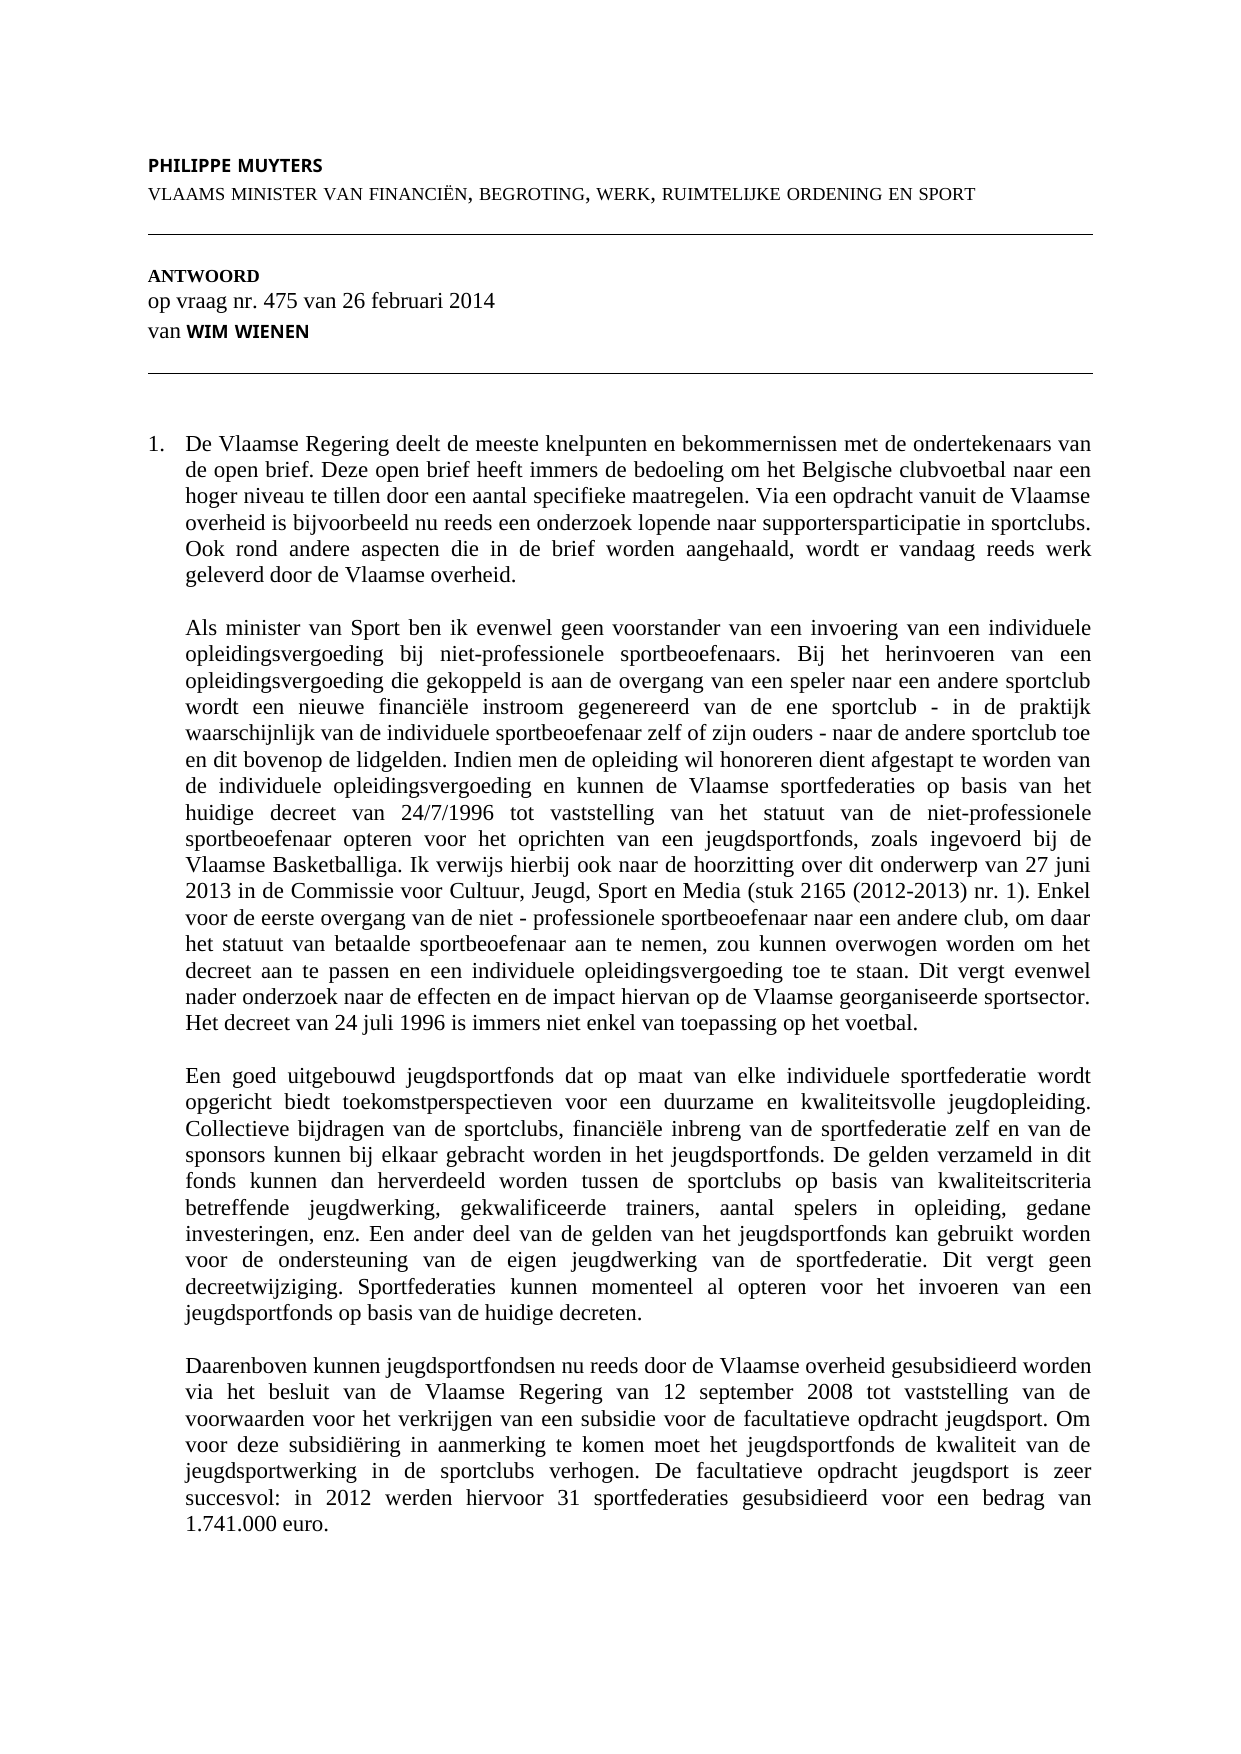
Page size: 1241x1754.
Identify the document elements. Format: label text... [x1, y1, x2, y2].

text philippe muyters [148, 148, 1093, 179]
text vlaams minister van financiën, begroting, werk, ruimtelijke ordening en sport [148, 179, 1093, 205]
text antwoord [148, 261, 1093, 287]
text op vraag nr. 475 van 26 februari 2014 [148, 287, 1093, 314]
list De Vlaamse Regering deelt de meeste knelpunten en bekommernissen met de ondertekenaars van de open brief. Deze open brief heeft immers de bedoeling om het Belgische clubvoetbal naar een hoger niveau te tillen door een aantal specifieke maatregelen. Via een opdracht vanuit de Vlaamse overheid is bijvoorbeeld nu reeds een onderzoek lopende naar supportersparticipatie in sportclubs. Ook rond andere aspecten die in de brief worden aangehaald, wordt er vandaag reeds werk geleverd door de Vlaamse overheid. Als minister van Sport ben ik evenwel geen voorstander van een invoering van een individuele opleidingsvergoeding bij niet-professionele sportbeoefenaars. Bij het herinvoeren van een opleidingsvergoeding die gekoppeld is aan de overgang van een speler naar een andere sportclub wordt een nieuwe financiële instroom gegenereerd van de ene sportclub - in de praktijk waarschijnlijk van de individuele sportbeoefenaar zelf of zijn ouders - naar de andere sportclub toe en dit bovenop de lidgelden. Indien men de opleiding wil honoreren dient afgestapt te worden van de individuele opleidingsvergoeding en kunnen de Vlaamse sportfederaties op basis van het huidige decreet van 24/7/1996 tot vaststelling van het statuut van de niet-professionele sportbeoefenaar opteren voor het oprichten van een jeugdsportfonds, zoals ingevoerd bij de Vlaamse Basketballiga. Ik verwijs hierbij ook naar de hoorzitting over dit onderwerp van 27 juni 2013 in de Commissie voor Cultuur, Jeugd, Sport en Media (stuk 2165 (2012-2013) nr. 1). Enkel voor de eerste overgang van de niet - professionele sportbeoefenaar naar een andere club, om daar het statuut van betaalde sportbeoefenaar aan te nemen, zou kunnen overwogen worden om het decreet aan te passen en een individuele opleidingsvergoeding toe te staan. Dit vergt evenwel nader onderzoek naar de effecten en de impact hiervan op de Vlaamse georganiseerde sportsector. Het decreet van 24 juli 1996 is immers niet enkel van toepassing op het voetbal. Een goed uitgebouwd jeugdsportfonds dat op maat van elke individuele sportfederatie wordt opgericht biedt toekomstperspectieven voor een duurzame en kwaliteitsvolle jeugdopleiding. Collectieve bijdragen van de sportclubs, financiële inbreng van de sportfederatie zelf en van de sponsors kunnen bij elkaar gebracht worden in het jeugdsportfonds. De gelden verzameld in dit fonds kunnen dan herverdeeld worden tussen de sportclubs op basis van kwaliteitscriteria betreffende jeugdwerking, gekwalificeerde trainers, aantal spelers in opleiding, gedane investeringen, enz. Een ander deel van de gelden van het jeugdsportfonds kan gebruikt worden voor de ondersteuning van de eigen jeugdwerking van de sportfederatie. Dit vergt geen decreetwijziging. Sportfederaties kunnen momenteel al opteren voor het invoeren van een jeugdsportfonds op basis van de huidige decreten. Daarenboven kunnen jeugdsportfondsen nu reeds door de Vlaamse overheid gesubsidieerd worden via het besluit van de Vlaamse Regering van 12 september 2008 tot vaststelling van de voorwaarden voor het verkrijgen van een subsidie voor de facultatieve opdracht jeugdsport. Om voor deze subsidiëring in aanmerking te komen moet het jeugdsportfonds de kwaliteit van de jeugdsportwerking in de sportclubs verhogen. De facultatieve opdracht jeugdsport is zeer succesvol: in 2012 werden hiervoor 31 sportfederaties gesubsidieerd voor een bedrag van 1.741.000 euro. [148, 429, 1093, 1536]
text van wim wienen [148, 314, 1093, 345]
